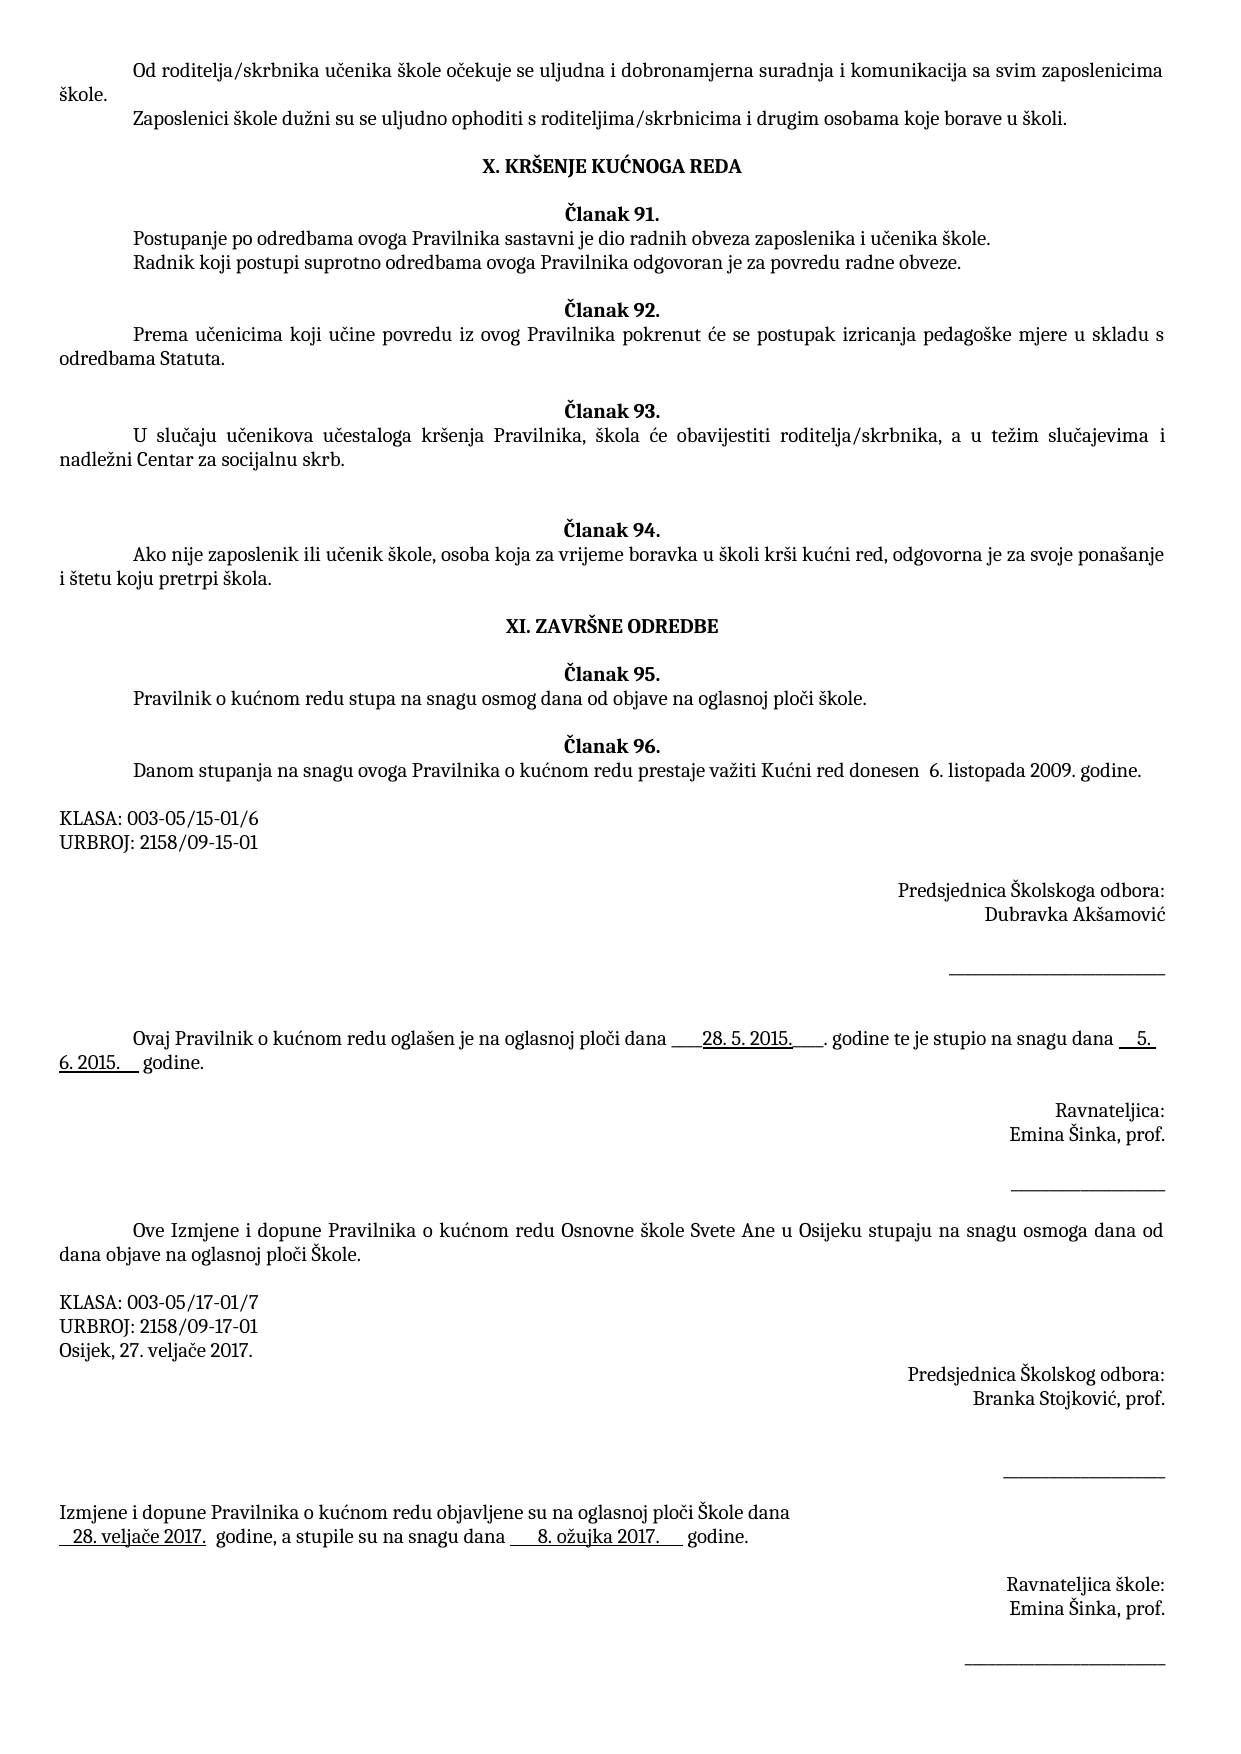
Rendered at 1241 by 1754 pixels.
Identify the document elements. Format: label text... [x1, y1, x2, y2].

text Danom stupanja na snagu ovoga Pravilnika o kućnom redu prestaje važiti Kućni red donesen 6. listopada 2009. godine. [59, 759, 1165, 783]
text URBROJ: 2158/09-17-01 [59, 1314, 1165, 1338]
text Prema učenicima koji učine povredu iz ovog Pravilnika pokrenut će se postupak izricanja pedagoške mjere u skladu s odredbama Statuta. [59, 323, 1165, 371]
text Članak 93. [59, 399, 1165, 423]
text Članak 95. [59, 663, 1165, 687]
text ____________________________ [59, 955, 1165, 979]
text XI. ZAVRŠNE ODREDBE [59, 615, 1165, 639]
text Emina Šinka, prof. [59, 1123, 1165, 1147]
text Branka Stojković, prof. [59, 1386, 1165, 1410]
text Emina Šinka, prof. [59, 1596, 1165, 1620]
text Članak 94. [59, 519, 1165, 543]
text 28. veljače 2017. godine, a stupile su na snagu dana 8. ožujka 2017. godine. [59, 1524, 1165, 1548]
text Zaposlenici škole dužni su se uljudno ophoditi s roditeljima/skrbnicima i drugim osobama koje borave u školi. [59, 107, 1165, 131]
text Ravnateljica škole: [59, 1572, 1165, 1596]
text U slučaju učenikova učestaloga kršenja Pravilnika, škola će obavijestiti roditelja/skrbnika, a u težim slučajevima i nadležni Centar za socijalnu skrb. [59, 423, 1165, 471]
text Članak 91. [59, 203, 1165, 227]
text Pravilnik o kućnom redu stupa na snagu osmog dana od objave na oglasnoj ploči škole. [59, 687, 1165, 711]
text Osijek, 27. veljače 2017. [59, 1338, 1165, 1362]
text __________________________ [59, 1644, 1165, 1668]
text Ovaj Pravilnik o kućnom redu oglašen je na oglasnoj ploči dana ____28. 5. 2015.____. godine te je stupio na snagu dana 5. 6. 2015. godine. [59, 1027, 1165, 1075]
text Od roditelja/skrbnika učenika škole očekuje se uljudna i dobronamjerna suradnja i komunikacija sa svim zaposlenicima škole. [59, 59, 1165, 107]
text Članak 92. [59, 299, 1165, 323]
text Dubravka Akšamović [59, 902, 1165, 926]
text Predsjednica Školskoga odbora: [59, 878, 1165, 902]
text ____________________ [59, 1171, 1165, 1195]
text Izmjene i dopune Pravilnika o kućnom redu objavljene su na oglasnoj ploči Škole dana [59, 1501, 1165, 1524]
text Predsjednica Školskog odbora: [59, 1362, 1165, 1386]
text X. KRŠENJE KUĆNOGA REDA [59, 155, 1165, 179]
text Ove Izmjene i dopune Pravilnika o kućnom redu Osnovne škole Svete Ane u Osijeku stupaju na snagu osmoga dana od dana objave na oglasnoj ploči Škole. [59, 1219, 1165, 1267]
text Ako nije zaposlenik ili učenik škole, osoba koja za vrijeme boravka u školi krši kućni red, odgovorna je za svoje ponašanje i štetu koju pretrpi škola. [59, 543, 1165, 591]
text Članak 96. [59, 735, 1165, 759]
text _____________________ [59, 1458, 1165, 1482]
text Ravnateljica: [59, 1099, 1165, 1123]
text Postupanje po odredbama ovoga Pravilnika sastavni je dio radnih obveza zaposlenika i učenika škole. [59, 227, 1165, 251]
text URBROJ: 2158/09-15-01 [59, 831, 1165, 854]
text KLASA: 003-05/17-01/7 [59, 1291, 1165, 1314]
text KLASA: 003-05/15-01/6 [59, 807, 1165, 831]
text Radnik koji postupi suprotno odredbama ovoga Pravilnika odgovoran je za povredu radne obveze. [59, 251, 1165, 275]
